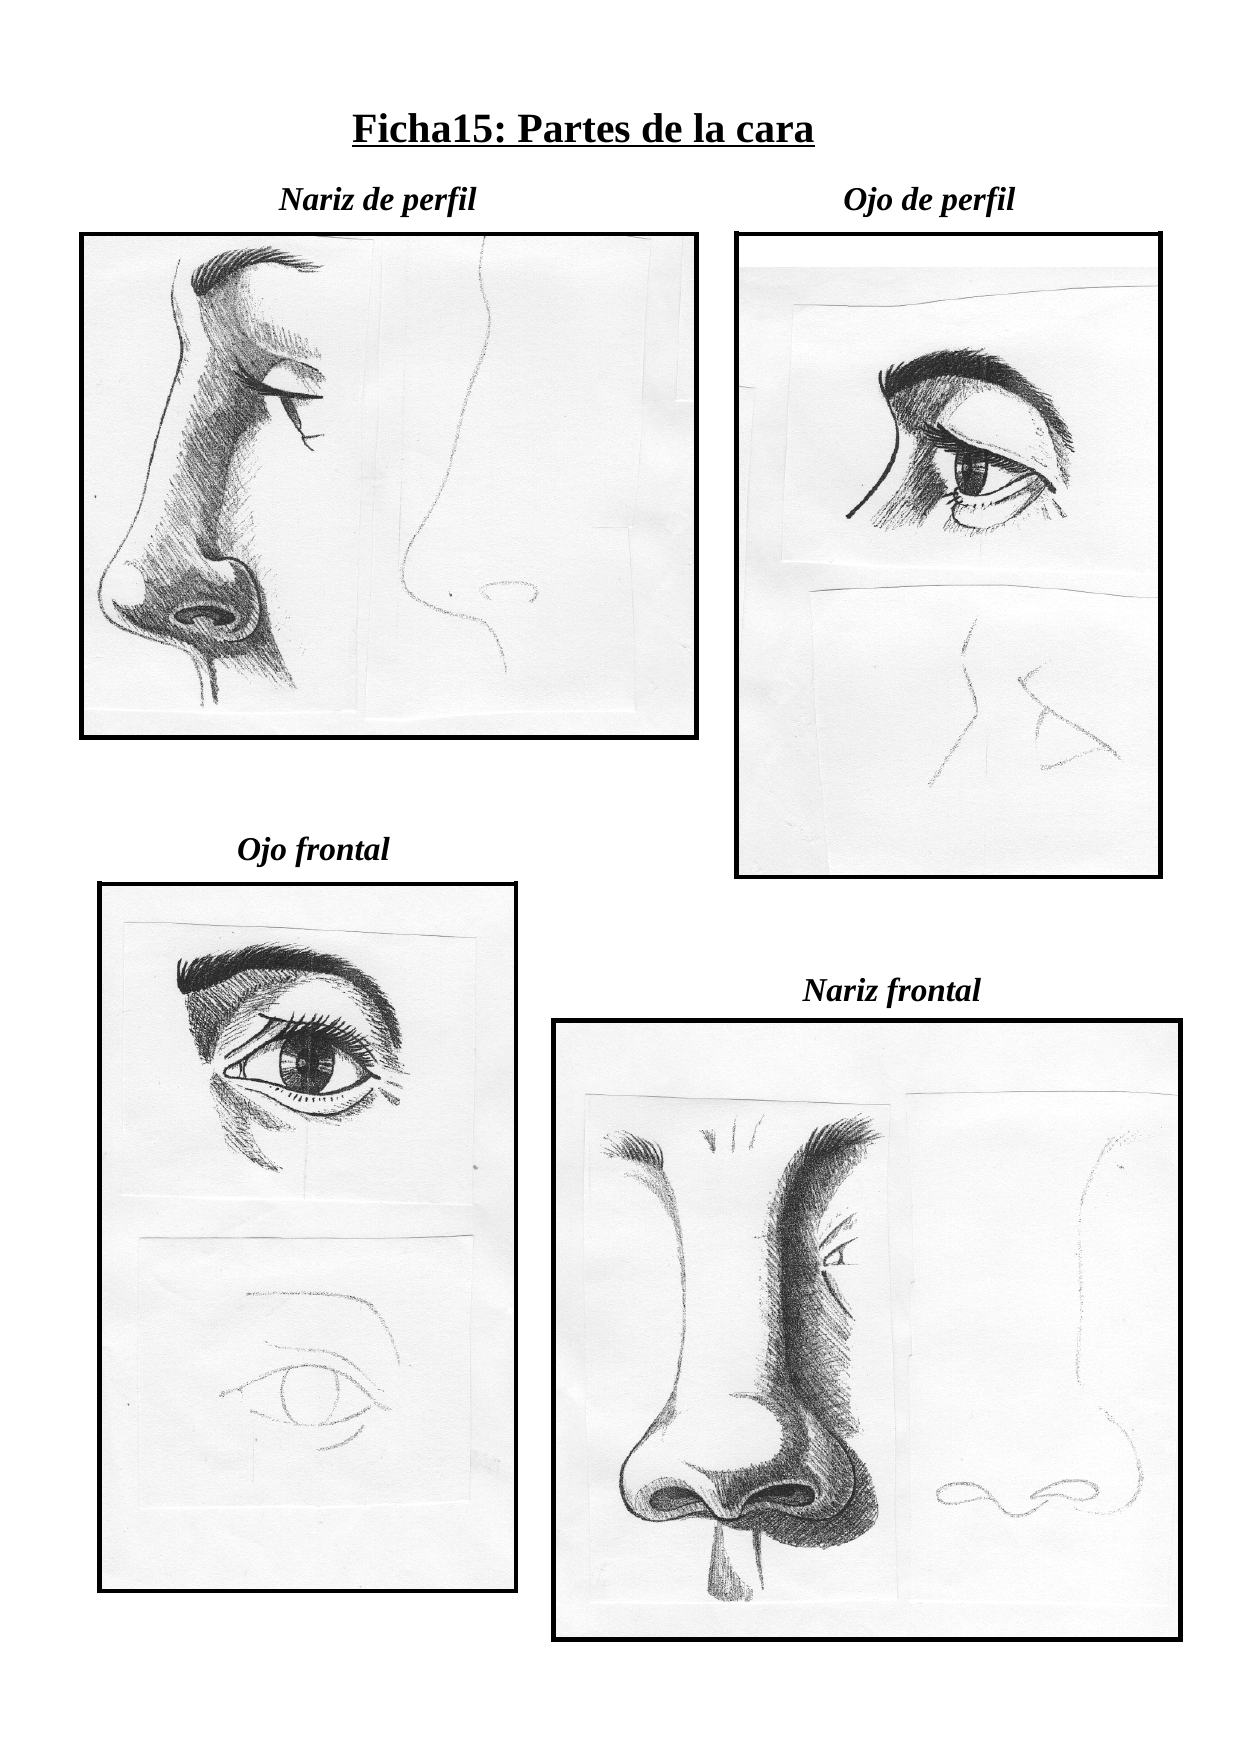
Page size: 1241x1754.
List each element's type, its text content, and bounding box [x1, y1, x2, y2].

picture [739, 267, 1158, 875]
text Ficha15: Partes de la cara [103, 103, 1063, 151]
text Ojo frontal [103, 830, 734, 868]
picture [556, 1023, 1178, 1637]
text Nariz frontal [518, 971, 1063, 1009]
picture [102, 886, 514, 1589]
text Nariz de perfil Ojo de perfil [103, 179, 1063, 218]
picture [84, 236, 694, 735]
